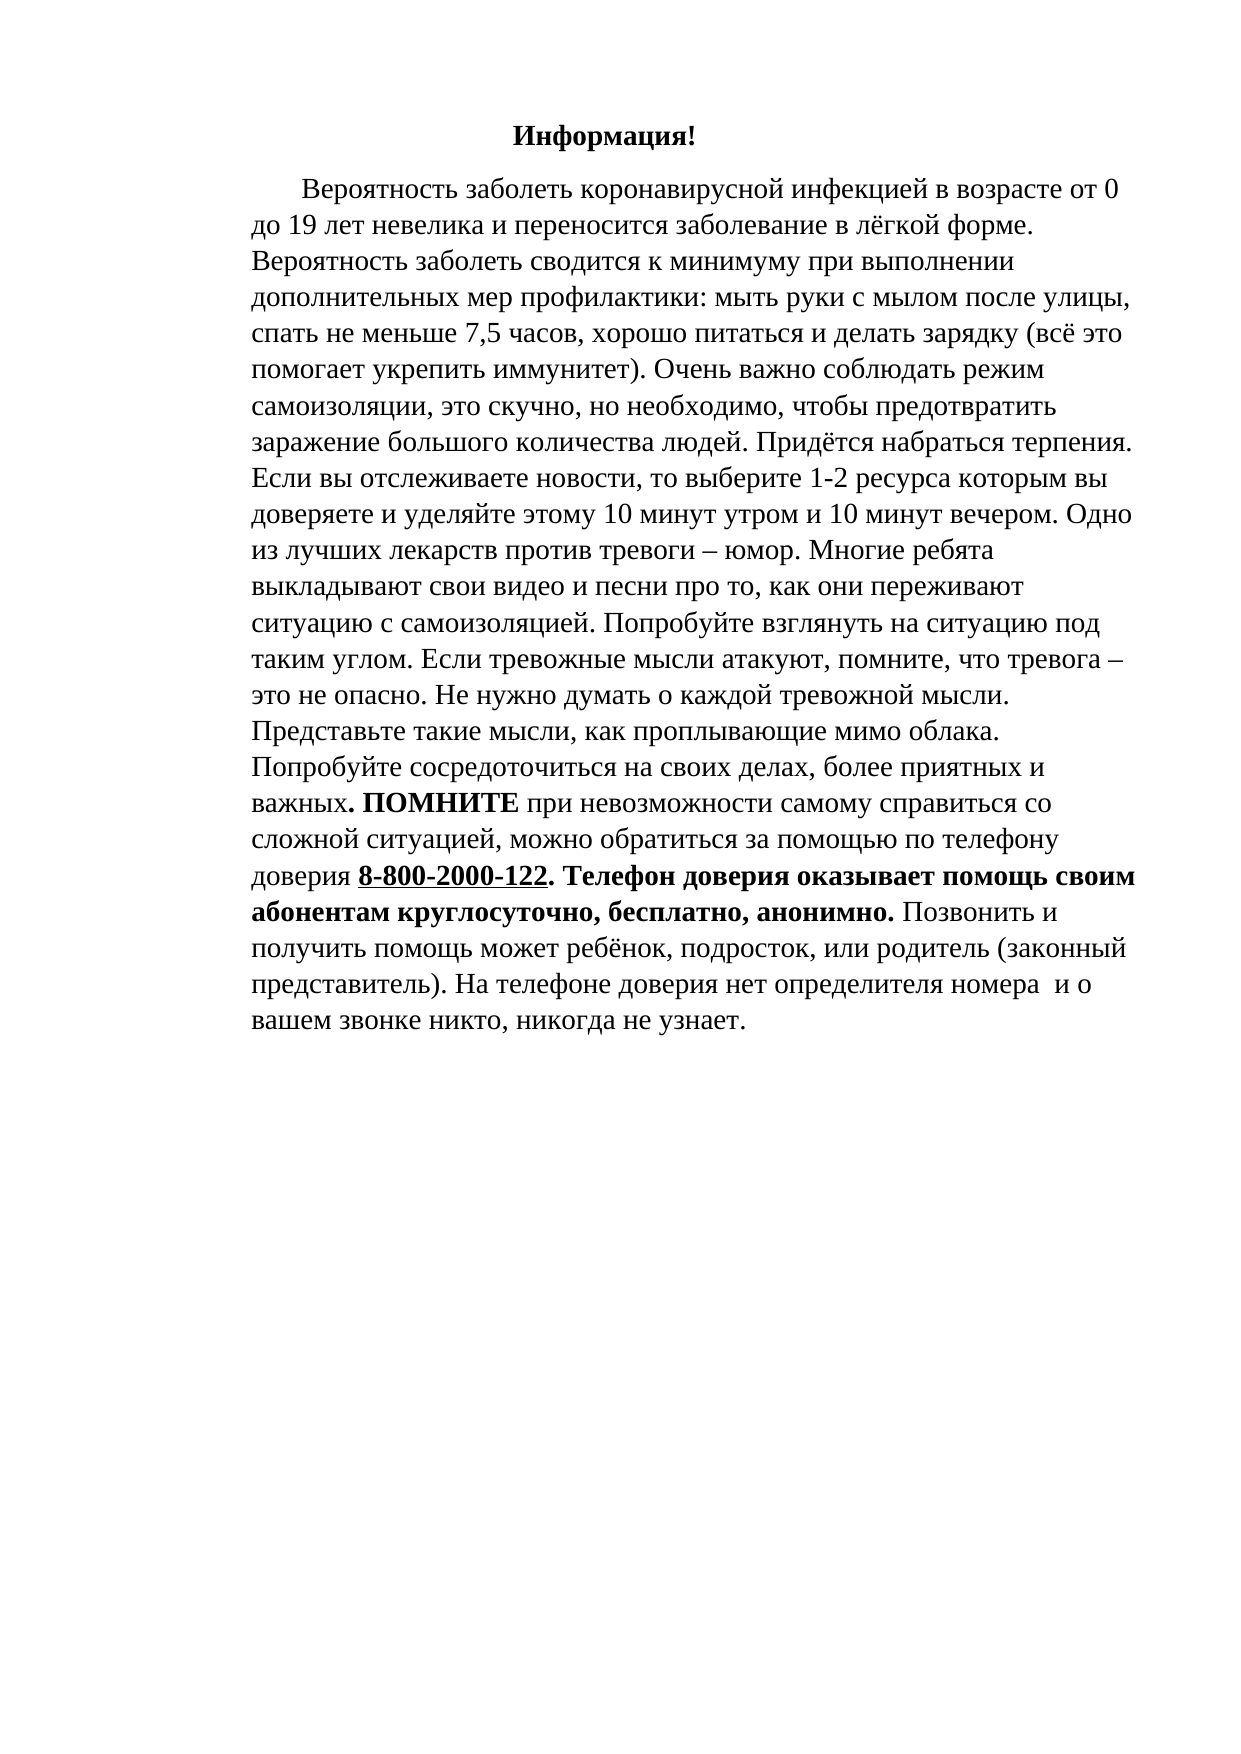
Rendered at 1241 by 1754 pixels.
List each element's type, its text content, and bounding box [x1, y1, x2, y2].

text Вероятность заболеть коронавирусной инфекцией в возрасте от 0 до 19 лет невелика и переносится заболевание в лёгкой форме. Вероятность заболеть сводится к минимуму при выполнении дополнительных мер профилактики: мыть руки с мылом после улицы, спать не меньше 7,5 часов, хорошо питаться и делать зарядку (всё это помогает укрепить иммунитет). Очень важно соблюдать режим самоизоляции, это скучно, но необходимо, чтобы предотвратить заражение большого количества людей. Придётся набраться терпения. Если вы отслеживаете новости, то выберите 1-2 ресурса которым вы доверяете и уделяйте этому 10 минут утром и 10 минут вечером. Одно из лучших лекарств против тревоги – юмор. Многие ребята выкладывают свои видео и песни про то, как они переживают ситуацию с самоизоляцией. Попробуйте взглянуть на ситуацию под таким углом. Если тревожные мысли атакуют, помните, что тревога – это не опасно. Не нужно думать о каждой тревожной мысли. Представьте такие мысли, как проплывающие мимо облака. Попробуйте сосредоточиться на своих делах, более приятных и важных. ПОМНИТЕ при невозможности самому справиться со сложной ситуацией, можно обратиться за помощью по телефону доверия 8-800-2000-122. Телефон доверия оказывает помощь своим абонентам круглосуточно, бесплатно, анонимно. Позвонить и получить помощь может ребёнок, подросток, или родитель (законный представитель). На телефоне доверия нет определителя номера и о вашем звонке никто, никогда не узнает. [177, 171, 1152, 1036]
text Информация! [177, 118, 1152, 152]
